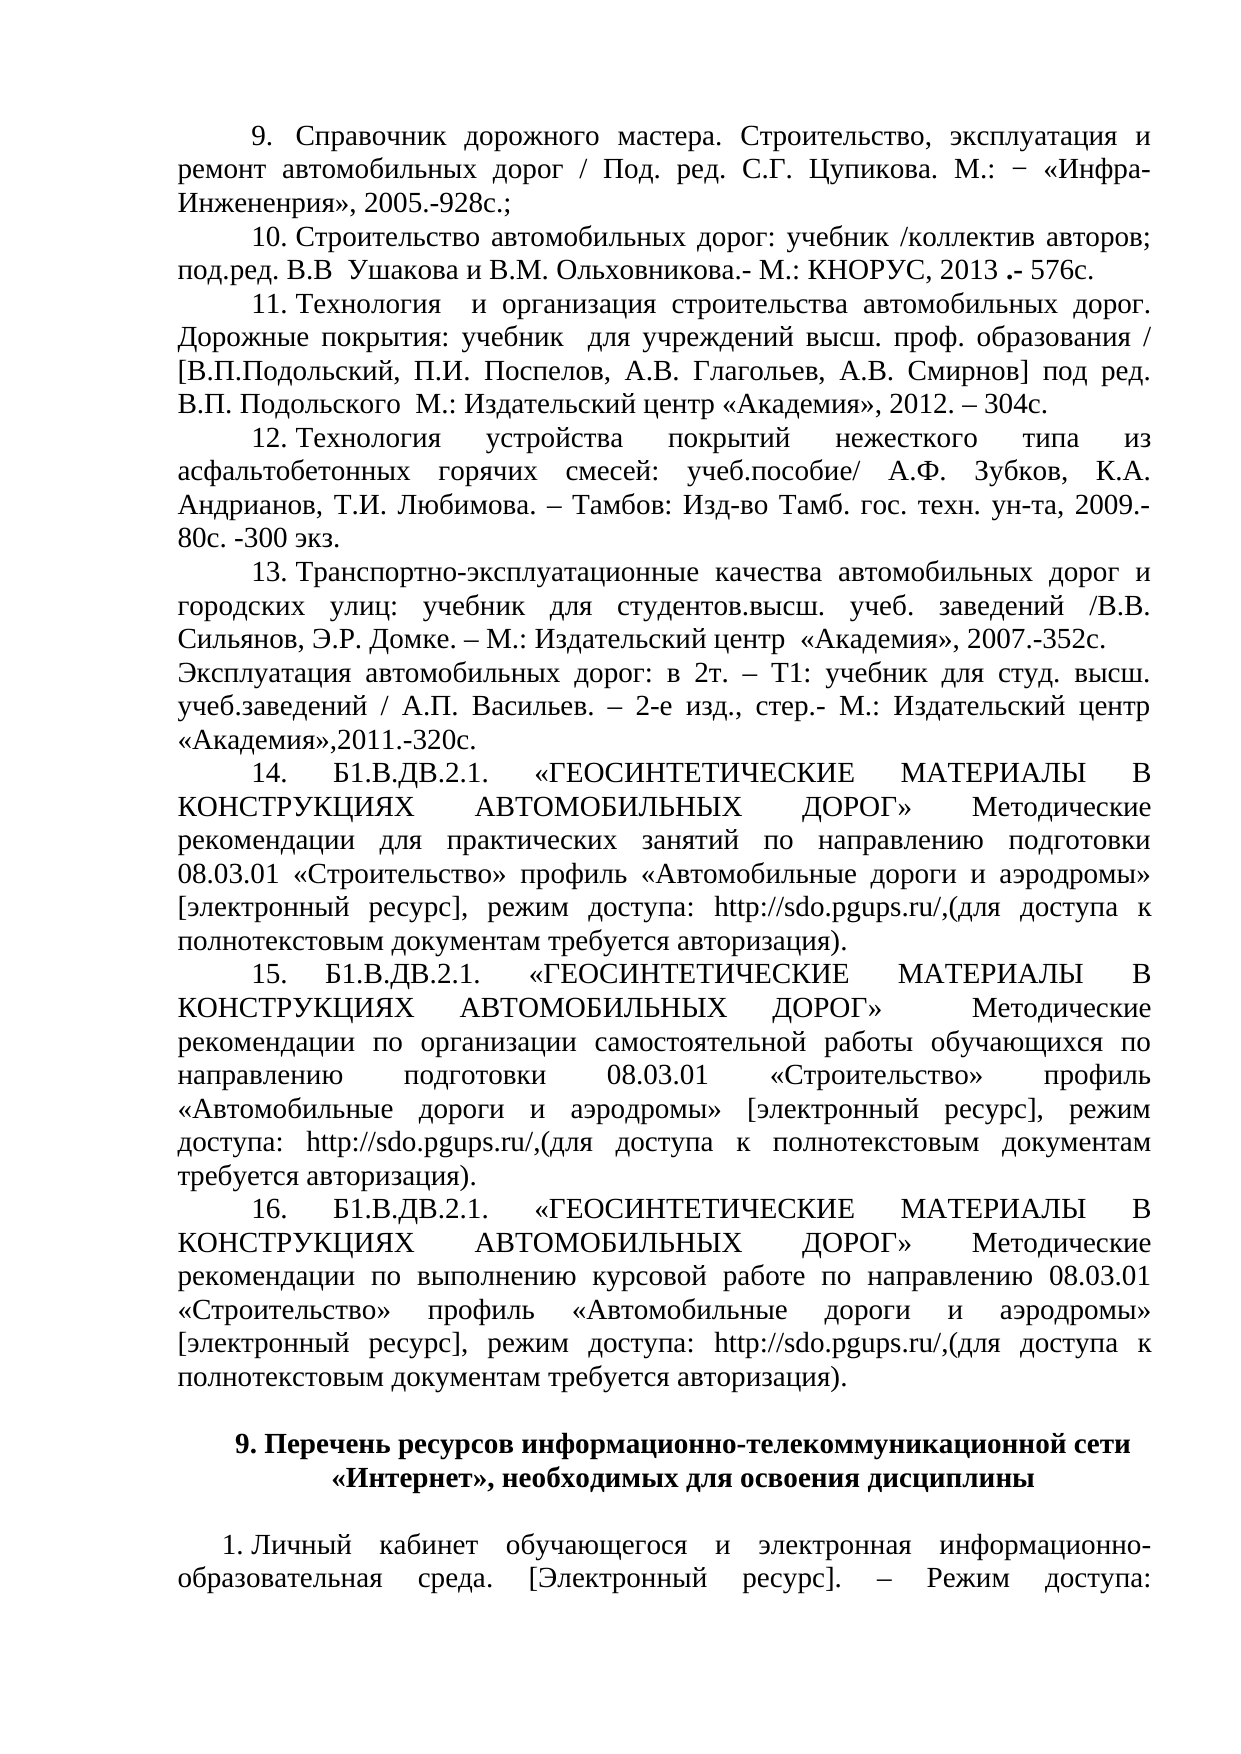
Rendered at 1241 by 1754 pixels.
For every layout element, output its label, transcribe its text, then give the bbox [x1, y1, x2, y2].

text 14. Б1.В.ДВ.2.1. «ГЕОСИНТЕТИЧЕСКИЕ МАТЕРИАЛЫ В КОНСТРУКЦИЯХ АВТОМОБИЛЬНЫХ ДОРОГ» Методические рекомендации для практических занятий по направлению подготовки 08.03.01 «Строительство» профиль «Автомобильные дороги и аэродромы» [электронный ресурс], режим доступа: http://sdo.pgups.ru/,(для доступа к полнотекстовым документам требуется авторизация). [177, 755, 1152, 957]
list Технология и организация строительства автомобильных дорог. Дорожные покрытия: учебник для учреждений высш. проф. образования / [В.П.Подольский, П.И. Поспелов, А.В. Глагольев, А.В. Смирнов] под ред. В.П. Подольского М.: Издательский центр «Академия», 2012. – 304с. [177, 286, 1152, 420]
text Эксплуатация автомобильных дорог: в 2т. – Т1: учебник для студ. высш. учеб.заведений / А.П. Васильев. – 2-е изд., стер.- М.: Издательский центр «Академия»,2011.-320с. [177, 655, 1152, 755]
list Технология устройства покрытий нежесткого типа из асфальтобетонных горячих смесей: учеб.пособие/ А.Ф. Зубков, К.А. Андрианов, Т.И. Любимова. – Тамбов: Изд-во Тамб. гос. техн. ун-та, 2009.-80с. -300 экз. [177, 420, 1152, 554]
list Строительство автомобильных дорог: учебник /коллектив авторов; под.ред. В.В Ушакова и В.М. Ольховникова.- М.: КНОРУС, 2013 .- 576c. [177, 219, 1152, 286]
text 15. Б1.В.ДВ.2.1. «ГЕОСИНТЕТИЧЕСКИЕ МАТЕРИАЛЫ В КОНСТРУКЦИЯХ АВТОМОБИЛЬНЫХ ДОРОГ» Методические рекомендации по организации самостоятельной работы обучающихся по направлению подготовки 08.03.01 «Строительство» профиль «Автомобильные дороги и аэродромы» [электронный ресурс], режим доступа: http://sdo.pgups.ru/,(для доступа к полнотекстовым документам требуется авторизация). [177, 957, 1152, 1191]
list Справочник дорожного мастера. Строительство, эксплуатация и ремонт автомобильных дорог / Под. ред. С.Г. Цупикова. М.: − «Инфра-Инжененрия», 2005.-928с.; [177, 118, 1152, 219]
text 16. Б1.В.ДВ.2.1. «ГЕОСИНТЕТИЧЕСКИЕ МАТЕРИАЛЫ В КОНСТРУКЦИЯХ АВТОМОБИЛЬНЫХ ДОРОГ» Методические рекомендации по выполнению курсовой работе по направлению 08.03.01 «Строительство» профиль «Автомобильные дороги и аэродромы» [электронный ресурс], режим доступа: http://sdo.pgups.ru/,(для доступа к полнотекстовым документам требуется авторизация). [177, 1191, 1152, 1393]
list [177, 1527, 1152, 1594]
list Транспортно-эксплуатационные качества автомобильных дорог и городских улиц: учебник для студентов.высш. учеб. заведений /В.В. Сильянов, Э.Р. Домке. – М.: Издательский центр «Академия», 2007.-352с. [177, 554, 1152, 655]
text 9. Перечень ресурсов информационно-телекоммуникационной сети «Интернет», необходимых для освоения дисциплины [215, 1426, 1152, 1493]
